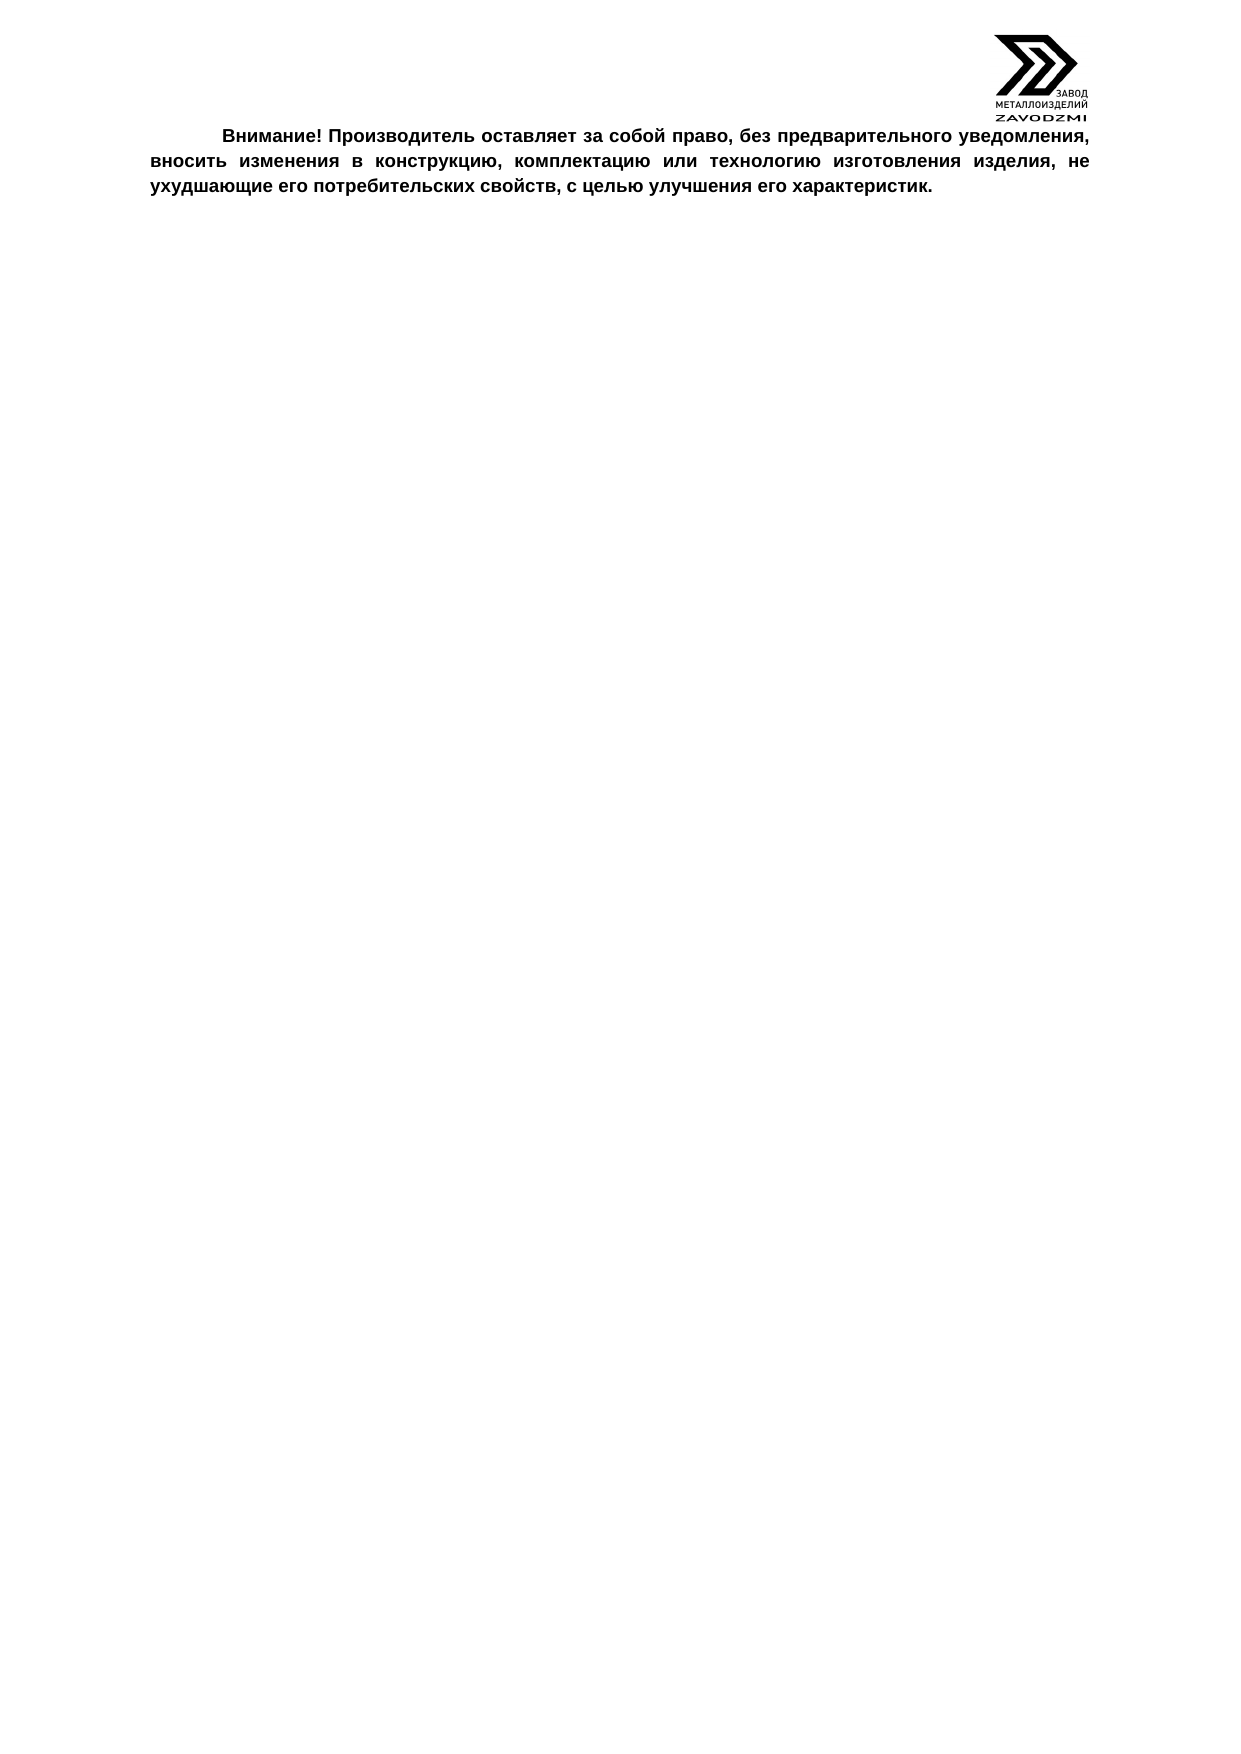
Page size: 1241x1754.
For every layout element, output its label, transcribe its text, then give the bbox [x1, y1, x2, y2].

picture [989, 29, 1091, 126]
text Внимание! Производитель оставляет за собой право, без предварительного уведомления, вносить изменения в конструкцию, комплектацию или технологию изготовления изделия, не ухудшающие его потребительских свойств, с целью улучшения его характеристик. [150, 125, 1090, 196]
